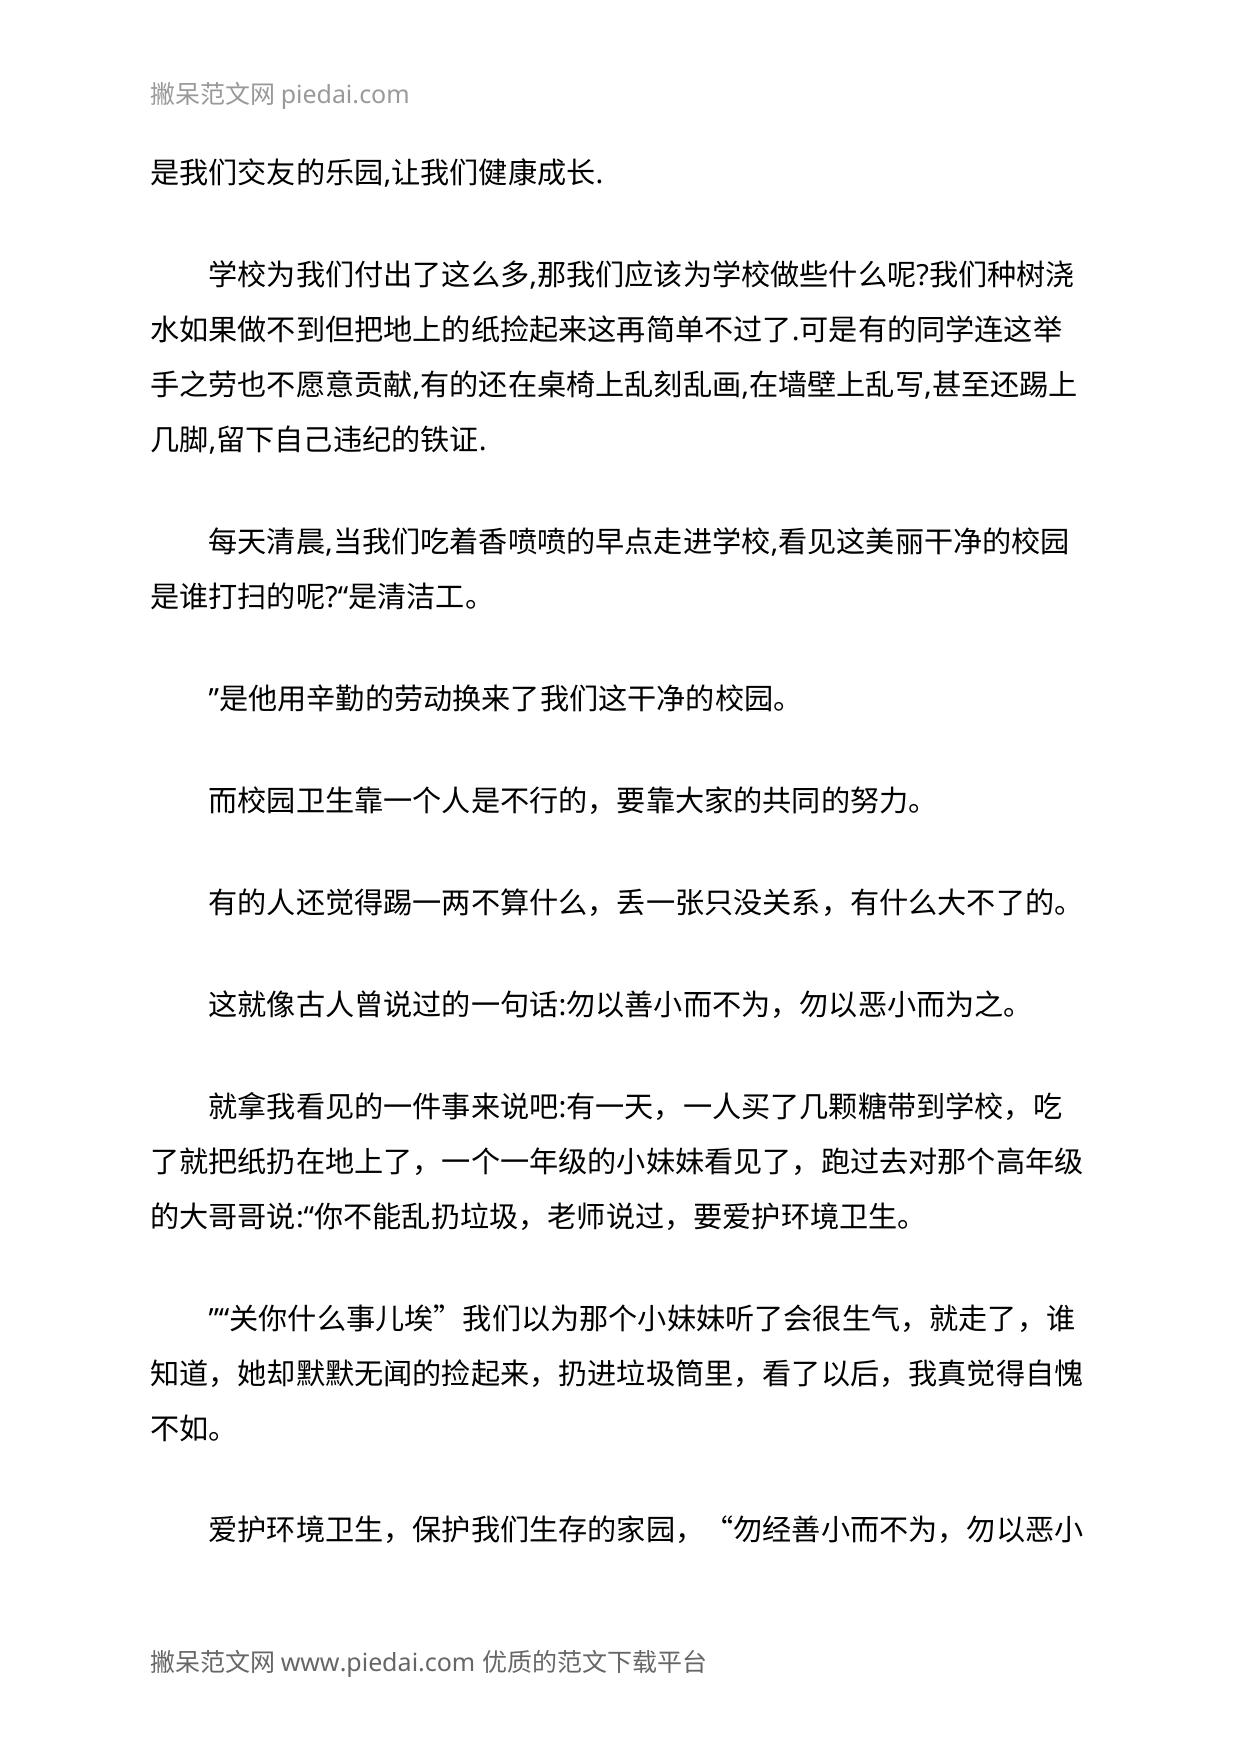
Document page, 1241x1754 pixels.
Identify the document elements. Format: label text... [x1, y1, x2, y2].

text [150, 150, 1090, 192]
text 学校为我们付出了这么多,那我们应该为学校做些什么呢?我们种树浇水如果做不到但把地上的纸捡起来这再简单不过了.可是有的同学连这举手之劳也不愿意贡献,有的还在桌椅上乱刻乱画,在墙壁上乱写,甚至还踢上几脚,留下自己违纪的铁证. [150, 252, 1090, 459]
text 这就像古人曾说过的一句话:勿以善小而不为，勿以恶小而为之。 [150, 981, 1090, 1024]
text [150, 1507, 1090, 1549]
text 就拿我看见的一件事来说吧:有一天，一人买了几颗糖带到学校，吃了就把纸扔在地上了，一个一年级的小妹妹看见了，跑过去对那个高年级的大哥哥说:“你不能乱扔垃圾，老师说过，要爱护环境卫生。 [150, 1083, 1090, 1236]
text ”是他用辛勤的劳动换来了我们这干净的校园。 [150, 676, 1090, 718]
text 有的人还觉得踢一两不算什么，丢一张只没关系，有什么大不了的。 [150, 880, 1090, 922]
text 每天清晨,当我们吃着香喷喷的早点走进学校,看见这美丽干净的校园是谁打扫的呢?“是清洁工。 [150, 519, 1090, 616]
text ”“关你什么事儿埃”我们以为那个小妹妹听了会很生气，就走了，谁知道，她却默默无闻的捡起来，扔进垃圾筒里，看了以后，我真觉得自愧不如。 [150, 1295, 1090, 1447]
text 而校园卫生靠一个人是不行的，要靠大家的共同的努力。 [150, 778, 1090, 820]
